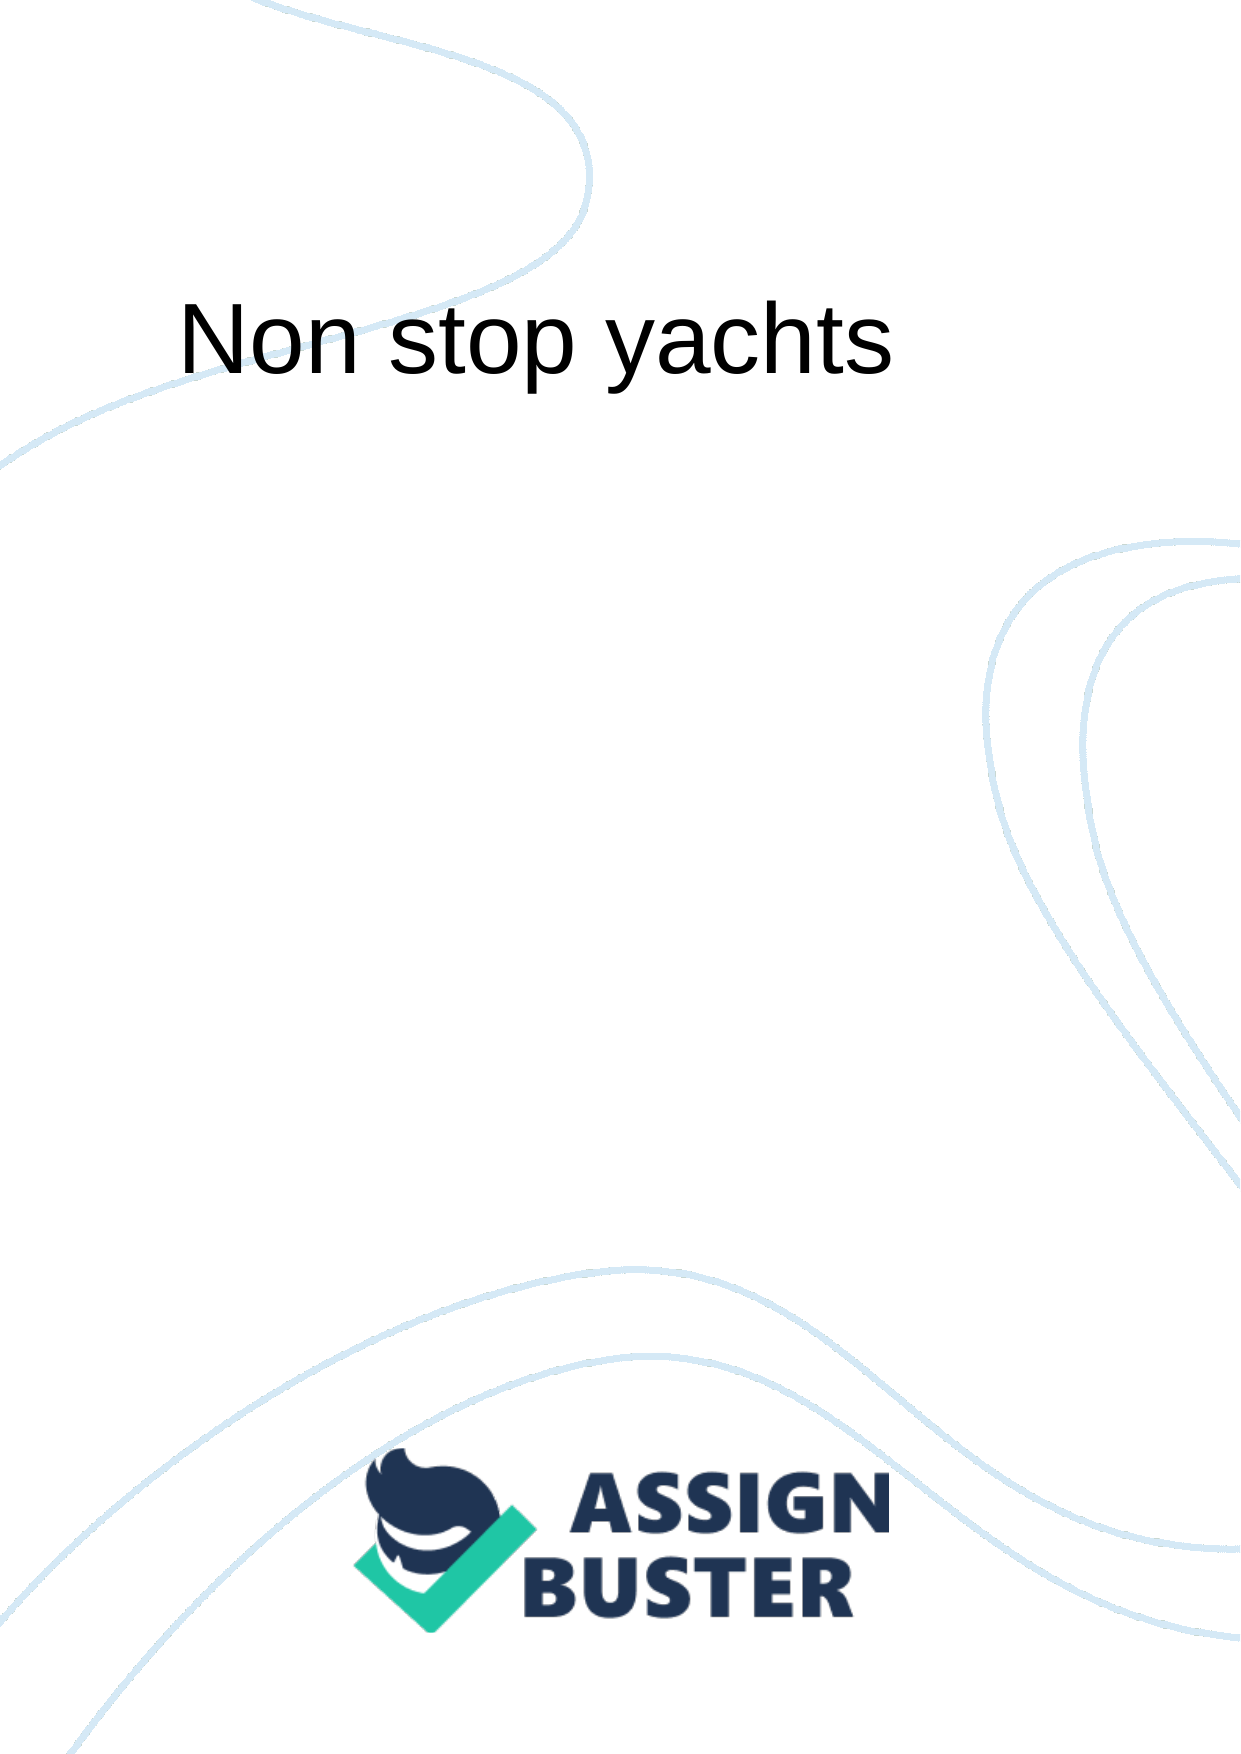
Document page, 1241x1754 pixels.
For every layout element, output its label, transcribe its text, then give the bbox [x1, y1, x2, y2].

picture [0, 0, 1241, 1754]
subtitle Non stop yachts [177, 279, 1152, 394]
